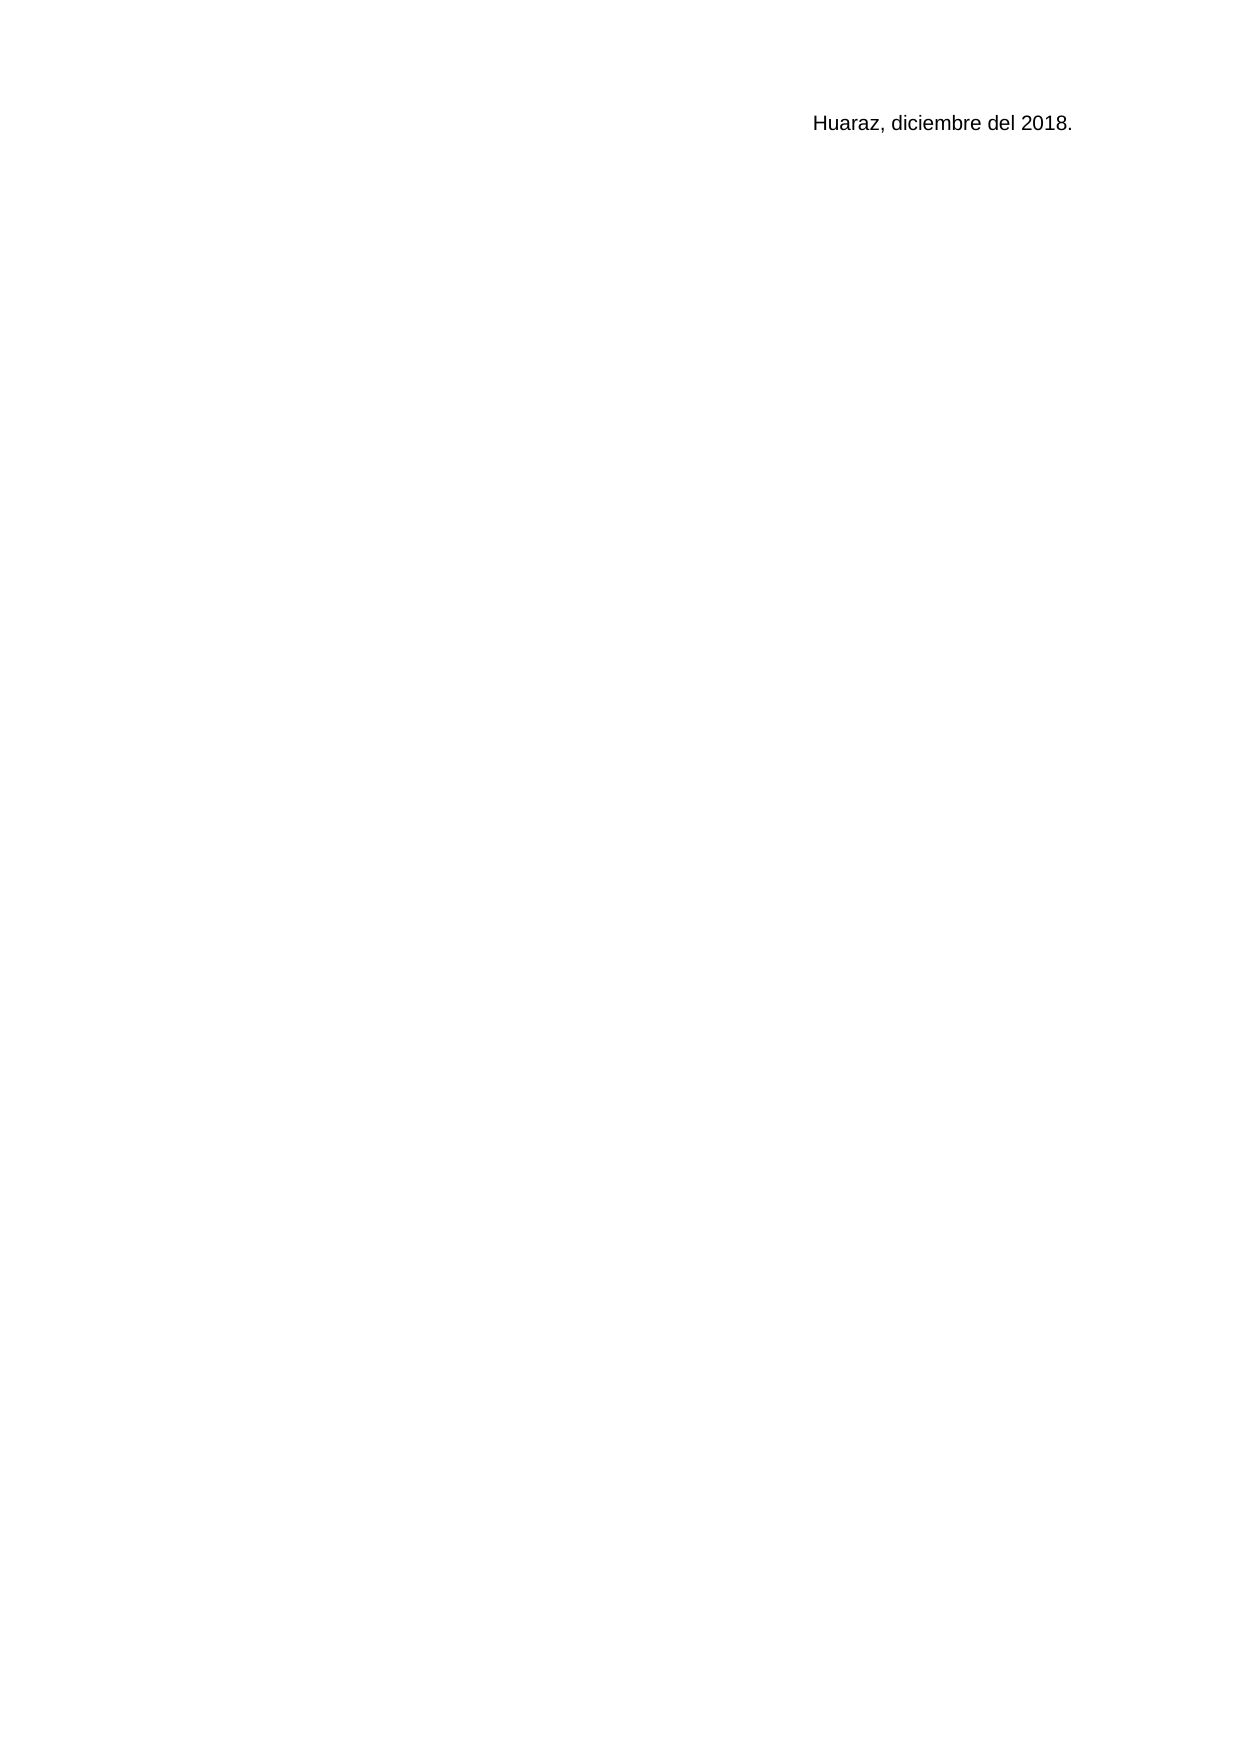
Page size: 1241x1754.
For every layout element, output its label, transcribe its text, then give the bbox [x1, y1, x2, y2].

text Huaraz, diciembre del 2018. [738, 110, 1092, 134]
